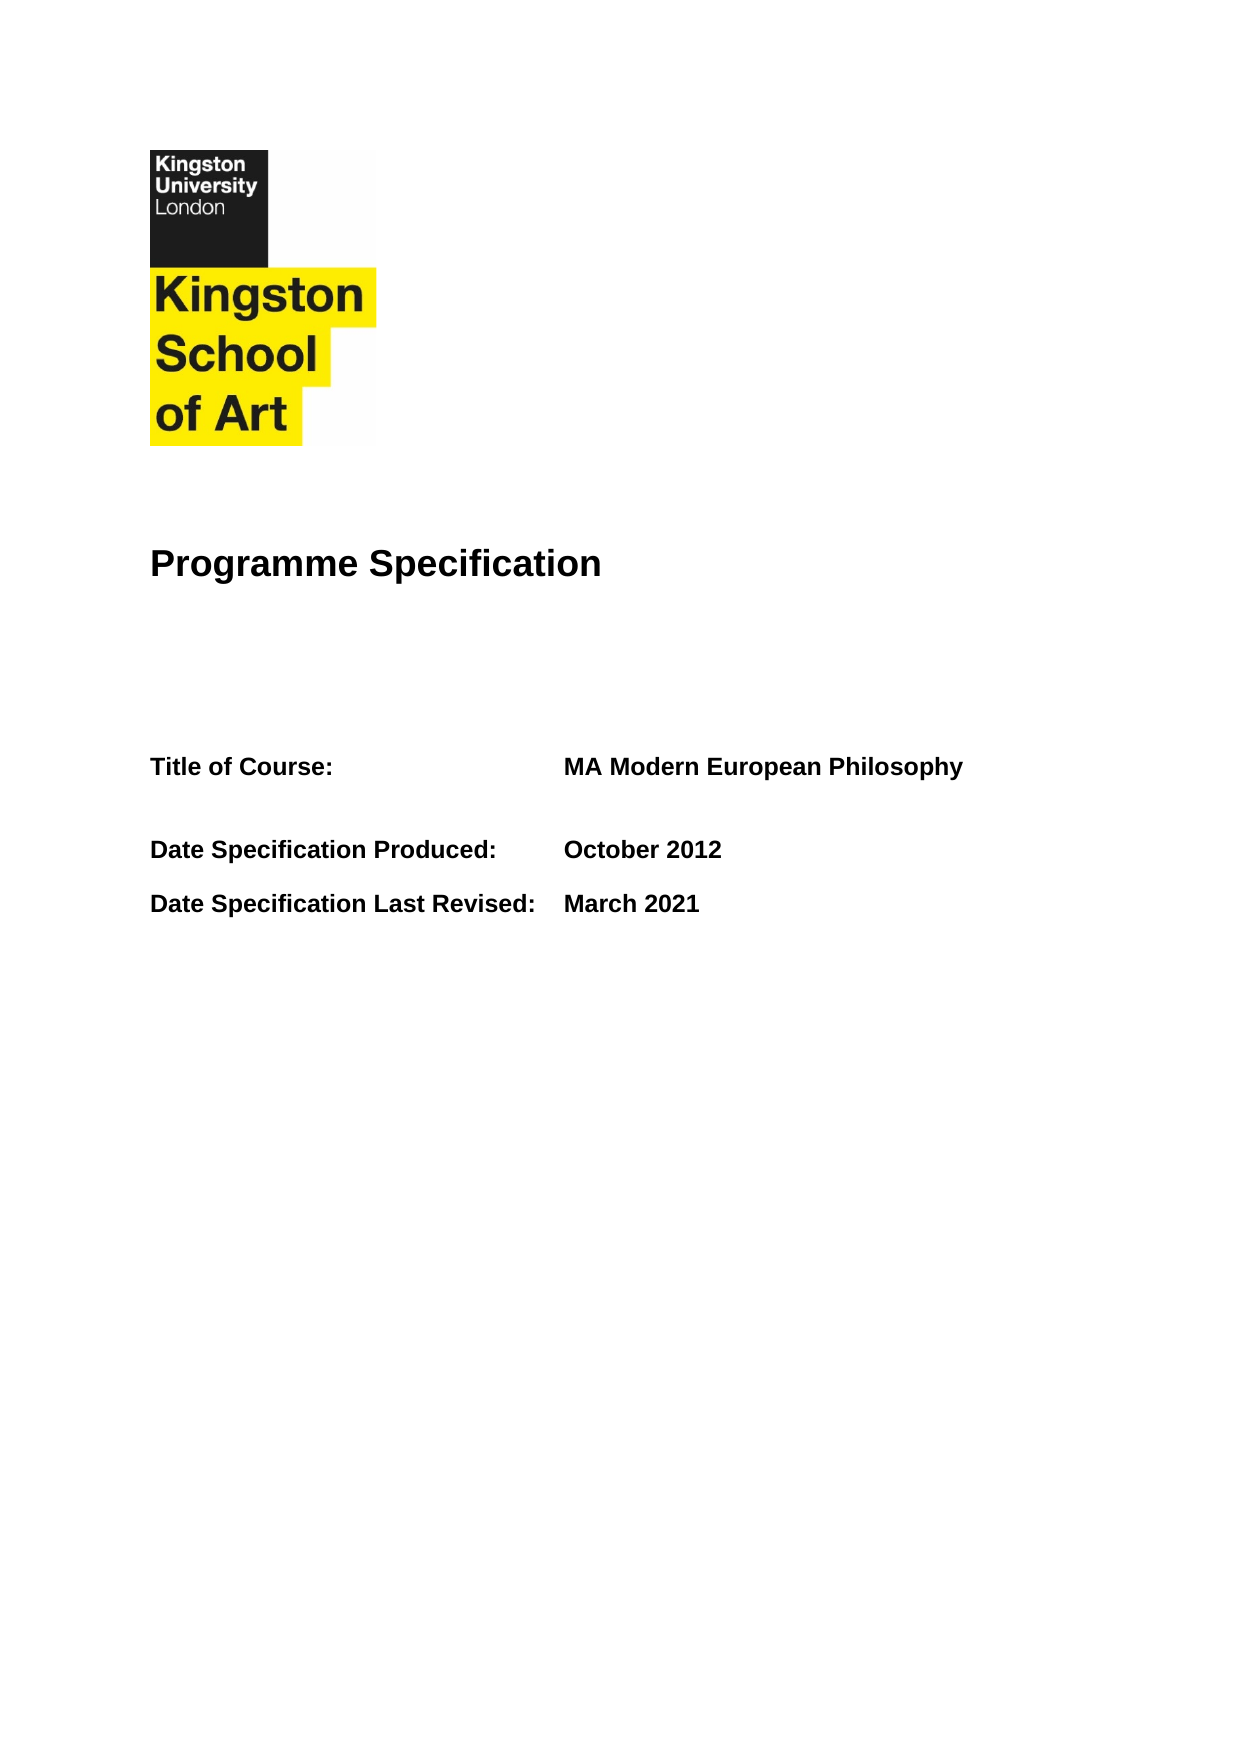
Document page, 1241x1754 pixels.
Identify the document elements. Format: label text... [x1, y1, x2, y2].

text Date Specification Last Revised: March 2021 [150, 889, 1090, 918]
text Programme Specification [150, 541, 1090, 584]
text Title of Course: MA Modern European Philosophy [150, 752, 1090, 781]
text Date Specification Produced: October 2012 [150, 835, 1090, 864]
picture [150, 150, 377, 446]
